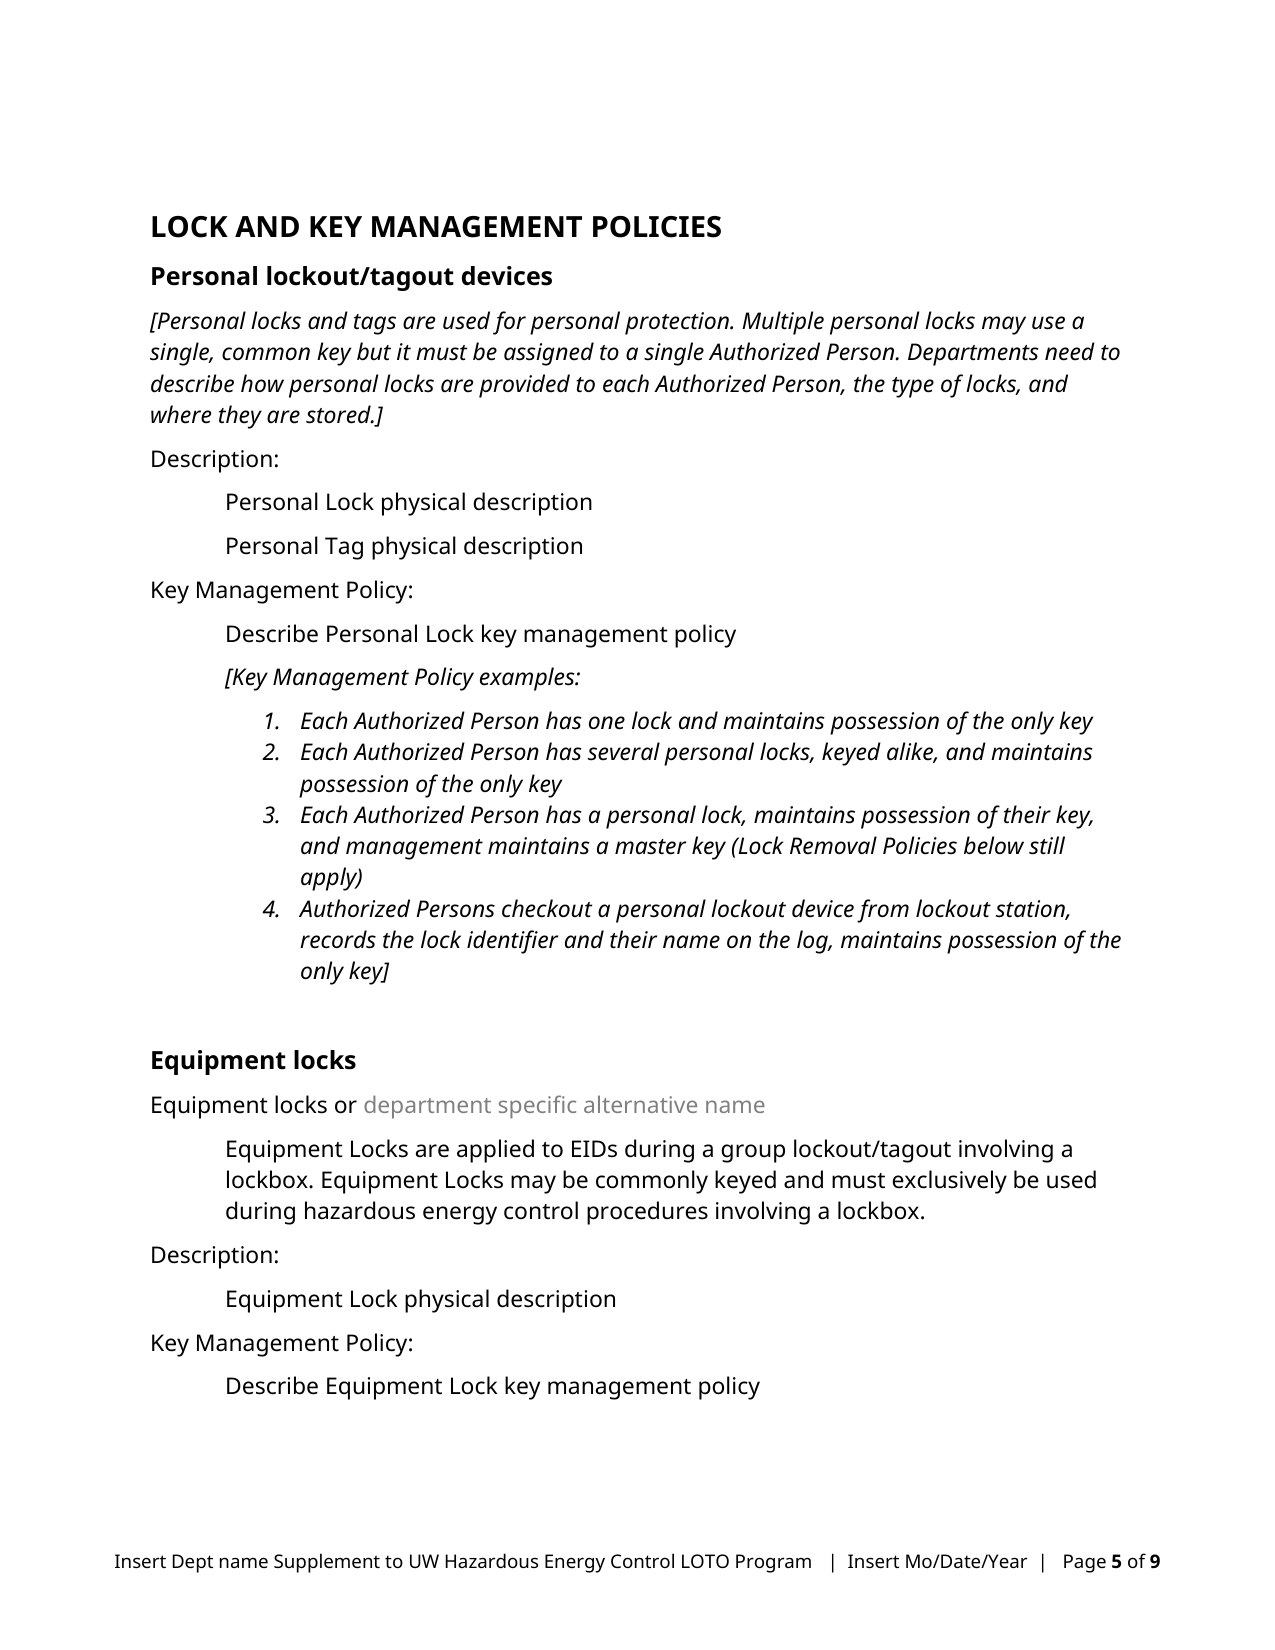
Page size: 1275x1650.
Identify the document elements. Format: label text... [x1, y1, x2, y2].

text [Personal locks and tags are used for personal protection. Multiple personal locks may use a single, common key but it must be assigned to a single Authorized Person. Departments need to describe how personal locks are provided to each Authorized Person, the type of locks, and where they are stored.] [150, 305, 1125, 430]
list Each Authorized Person has a personal lock, maintains possession of their key, and management maintains a master key (Lock Removal Policies below still apply) [262, 799, 1125, 892]
text Equipment Locks are applied to EIDs during a group lockout/tagout involving a lockbox. Equipment Locks may be commonly keyed and must exclusively be used during hazardous energy control procedures involving a lockbox. [225, 1133, 1125, 1227]
text Description: [150, 1239, 1125, 1270]
text Key Management Policy: [150, 574, 1125, 605]
list Each Authorized Person has one lock and maintains possession of the only key [262, 705, 1125, 736]
list Authorized Persons checkout a personal lockout device from lockout station, records the lock identifier and their name on the log, maintains possession of the only key] [262, 892, 1125, 986]
subtitle Lock and key Management Policies [150, 206, 1125, 246]
list Each Authorized Person has several personal locks, keyed alike, and maintains possession of the only key [262, 736, 1125, 799]
text Description: [150, 442, 1125, 474]
text Key Management Policy: [150, 1327, 1125, 1358]
subtitle Personal lockout/tagout devices [150, 258, 1125, 292]
text Equipment locks or [150, 1089, 1125, 1120]
subtitle Equipment locks [150, 1042, 1125, 1077]
text [Key Management Policy examples: [187, 661, 1125, 692]
